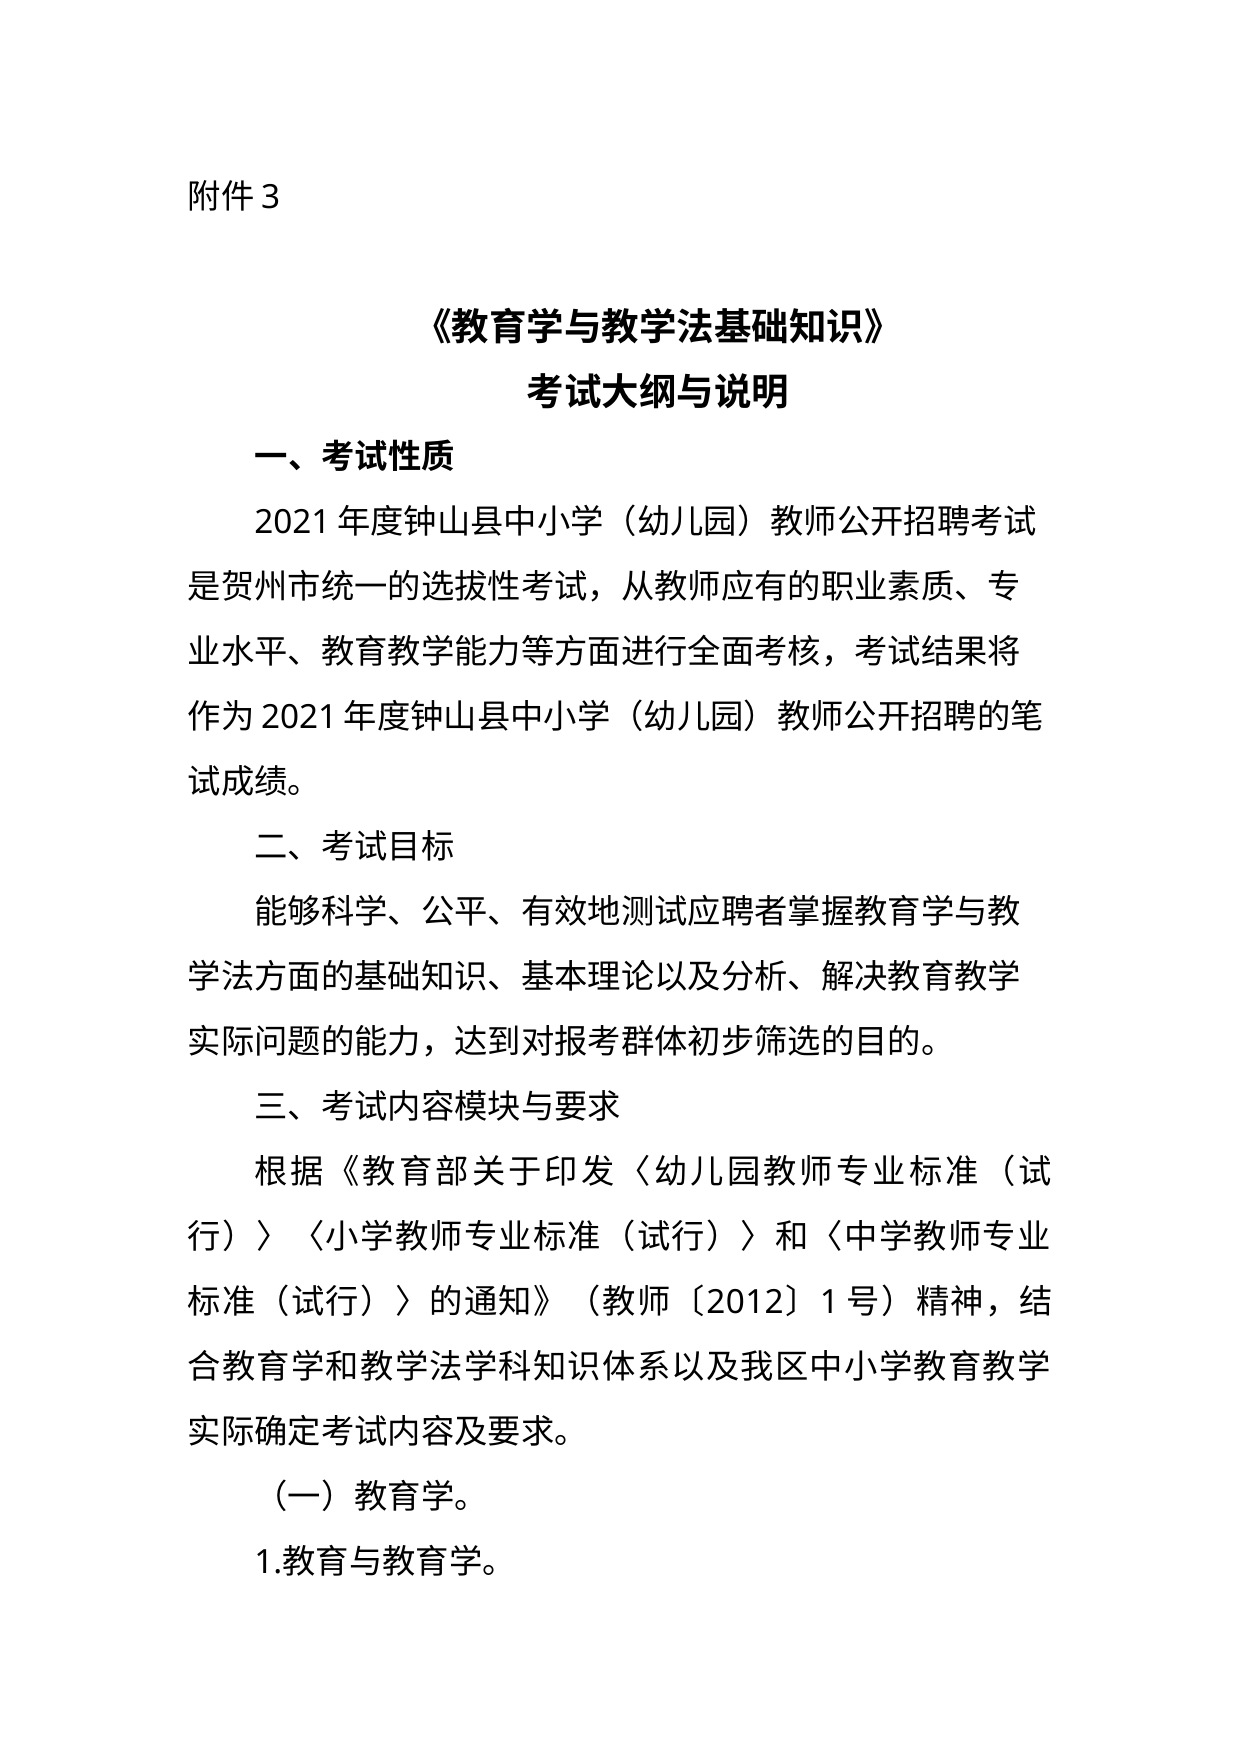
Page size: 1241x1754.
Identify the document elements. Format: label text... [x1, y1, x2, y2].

text （一）教育学。 [187, 1462, 1053, 1527]
text 三、考试内容模块与要求 [187, 1072, 1053, 1137]
text 一、考试性质 [187, 422, 1053, 487]
text 考试大纲与说明 [187, 357, 1053, 422]
text 根据《教育部关于印发〈幼儿园教师专业标准（试行）〉〈小学教师专业标准（试行）〉和〈中学教师专业标准（试行）〉的通知》（教师〔2012〕1号）精神，结合教育学和教学法学科知识体系以及我区中小学教育教学实际确定考试内容及要求。 [187, 1137, 1053, 1462]
text 能够科学、公平、有效地测试应聘者掌握教育学与教学法方面的基础知识、基本理论以及分析、解决教育教学实际问题的能力，达到对报考群体初步筛选的目的。 [187, 877, 1053, 1072]
text 二、考试目标 [187, 812, 1053, 877]
text 《教育学与教学法基础知识》 [187, 292, 1053, 357]
text 附件3 [187, 162, 1053, 227]
text 1.教育与教育学。 [187, 1527, 1053, 1592]
text 2021年度钟山县中小学（幼儿园）教师公开招聘考试是贺州市统一的选拔性考试，从教师应有的职业素质、专业水平、教育教学能力等方面进行全面考核，考试结果将作为2021年度钟山县中小学（幼儿园）教师公开招聘的笔试成绩。 [187, 487, 1053, 812]
